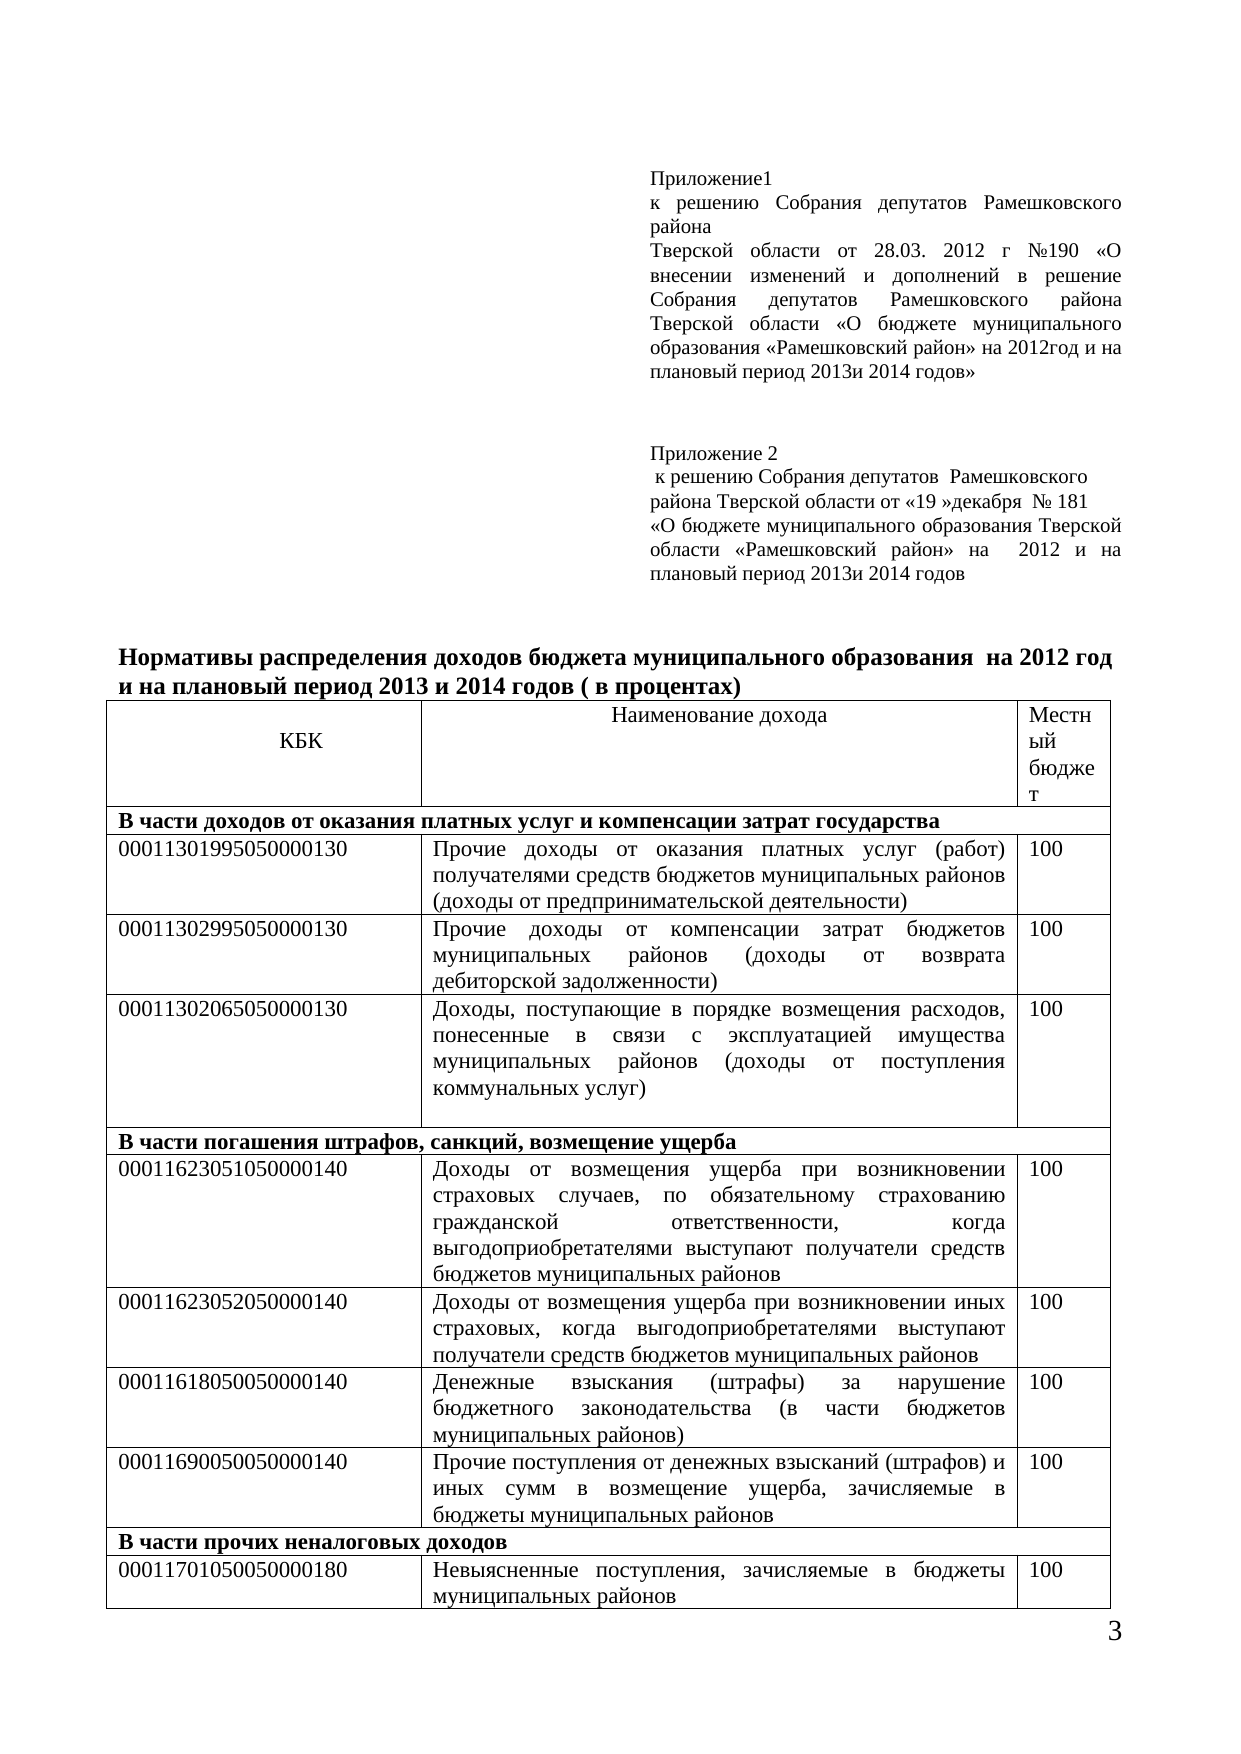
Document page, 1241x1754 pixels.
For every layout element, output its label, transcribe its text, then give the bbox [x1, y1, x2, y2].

table_cell 100 [1018, 835, 1110, 914]
table_cell 100 [1018, 1368, 1110, 1447]
table_cell 00011618050050000140 [107, 1368, 421, 1447]
table_cell В части погашения штрафов, санкций, возмещение ущерба [107, 1128, 1110, 1154]
table_cell 00011623052050000140 [107, 1288, 421, 1367]
table_cell 100 [1018, 1556, 1110, 1608]
table_cell Денежные взыскания (штрафы) за нарушение бюджетного законодательства (в части бюджетов муниципальных районов) [422, 1368, 1017, 1447]
table_cell 00011701050050000180 [107, 1556, 421, 1608]
table_cell Невыясненные поступления, зачисляемые в бюджеты муниципальных районов [422, 1556, 1017, 1608]
table_cell 100 [1018, 915, 1110, 994]
table_cell 100 [1018, 1288, 1110, 1367]
table_header КБК [107, 701, 421, 806]
table_cell Доходы, поступающие в порядке возмещения расходов, понесенные в связи с эксплуатацией имущества муниципальных районов (доходы от поступления коммунальных услуг) [422, 995, 1017, 1127]
table_cell Доходы от возмещения ущерба при возникновении страховых случаев, по обязательному страхованию гражданской ответственности, когда выгодоприобретателями выступают получатели средств бюджетов муниципальных районов [422, 1155, 1017, 1287]
text района Тверской области от «19 »декабря № 181 [650, 488, 1122, 513]
text к решению Собрания депутатов Рамешковского района [650, 190, 1122, 238]
table_header Наименование дохода [422, 701, 1017, 806]
table_cell 00011302065050000130 [107, 995, 421, 1127]
text «О бюджете муниципального образования Тверской области «Рамешковский район» на 2012 и на плановый период 2013и 2014 годов [650, 513, 1122, 585]
table_cell В части прочих неналоговых доходов [107, 1528, 1110, 1554]
table_cell 100 [1018, 1448, 1110, 1527]
table_cell Прочие доходы от оказания платных услуг (работ) получателями средств бюджетов муниципальных районов (доходы от предпринимательской деятельности) [422, 835, 1017, 914]
table_cell 100 [1018, 995, 1110, 1127]
text Нормативы распределения доходов бюджета муниципального образования на 2012 год и на плановый период 2013 и 2014 годов ( в процентах) [118, 642, 1122, 700]
table_cell Прочие поступления от денежных взысканий (штрафов) и иных сумм в возмещение ущерба, зачисляемые в бюджеты муниципальных районов [422, 1448, 1017, 1527]
table_cell В части доходов от оказания платных услуг и компенсации затрат государства [107, 807, 1110, 834]
table_cell 00011301995050000130 [107, 835, 421, 914]
text к решению Собрания депутатов Рамешковского [650, 464, 1122, 488]
table_cell 00011690050050000140 [107, 1448, 421, 1527]
table_cell 00011302995050000130 [107, 915, 421, 994]
text Тверской области от 28.03. №190 «О внесении изменений и дополнений в решение Собрания депутатов Рамешковского района Тверской области «О бюджете муниципального образования «Рамешковский район» на 2012год и на плановый период 2013и 2014 годов» [650, 238, 1122, 383]
text Приложение 2 [650, 440, 1122, 464]
table_cell Доходы от возмещения ущерба при возникновении иных страховых, когда выгодоприобретателями выступают получатели средств бюджетов муниципальных районов [422, 1288, 1017, 1367]
table_cell 100 [1018, 1155, 1110, 1287]
table_cell 00011623051050000140 [107, 1155, 421, 1287]
text Приложение1 [650, 166, 1122, 190]
table_cell Прочие доходы от компенсации затрат бюджетов муниципальных районов (доходы от возврата дебиторской задолженности) [422, 915, 1017, 994]
table_header Местный бюджет [1018, 701, 1110, 806]
